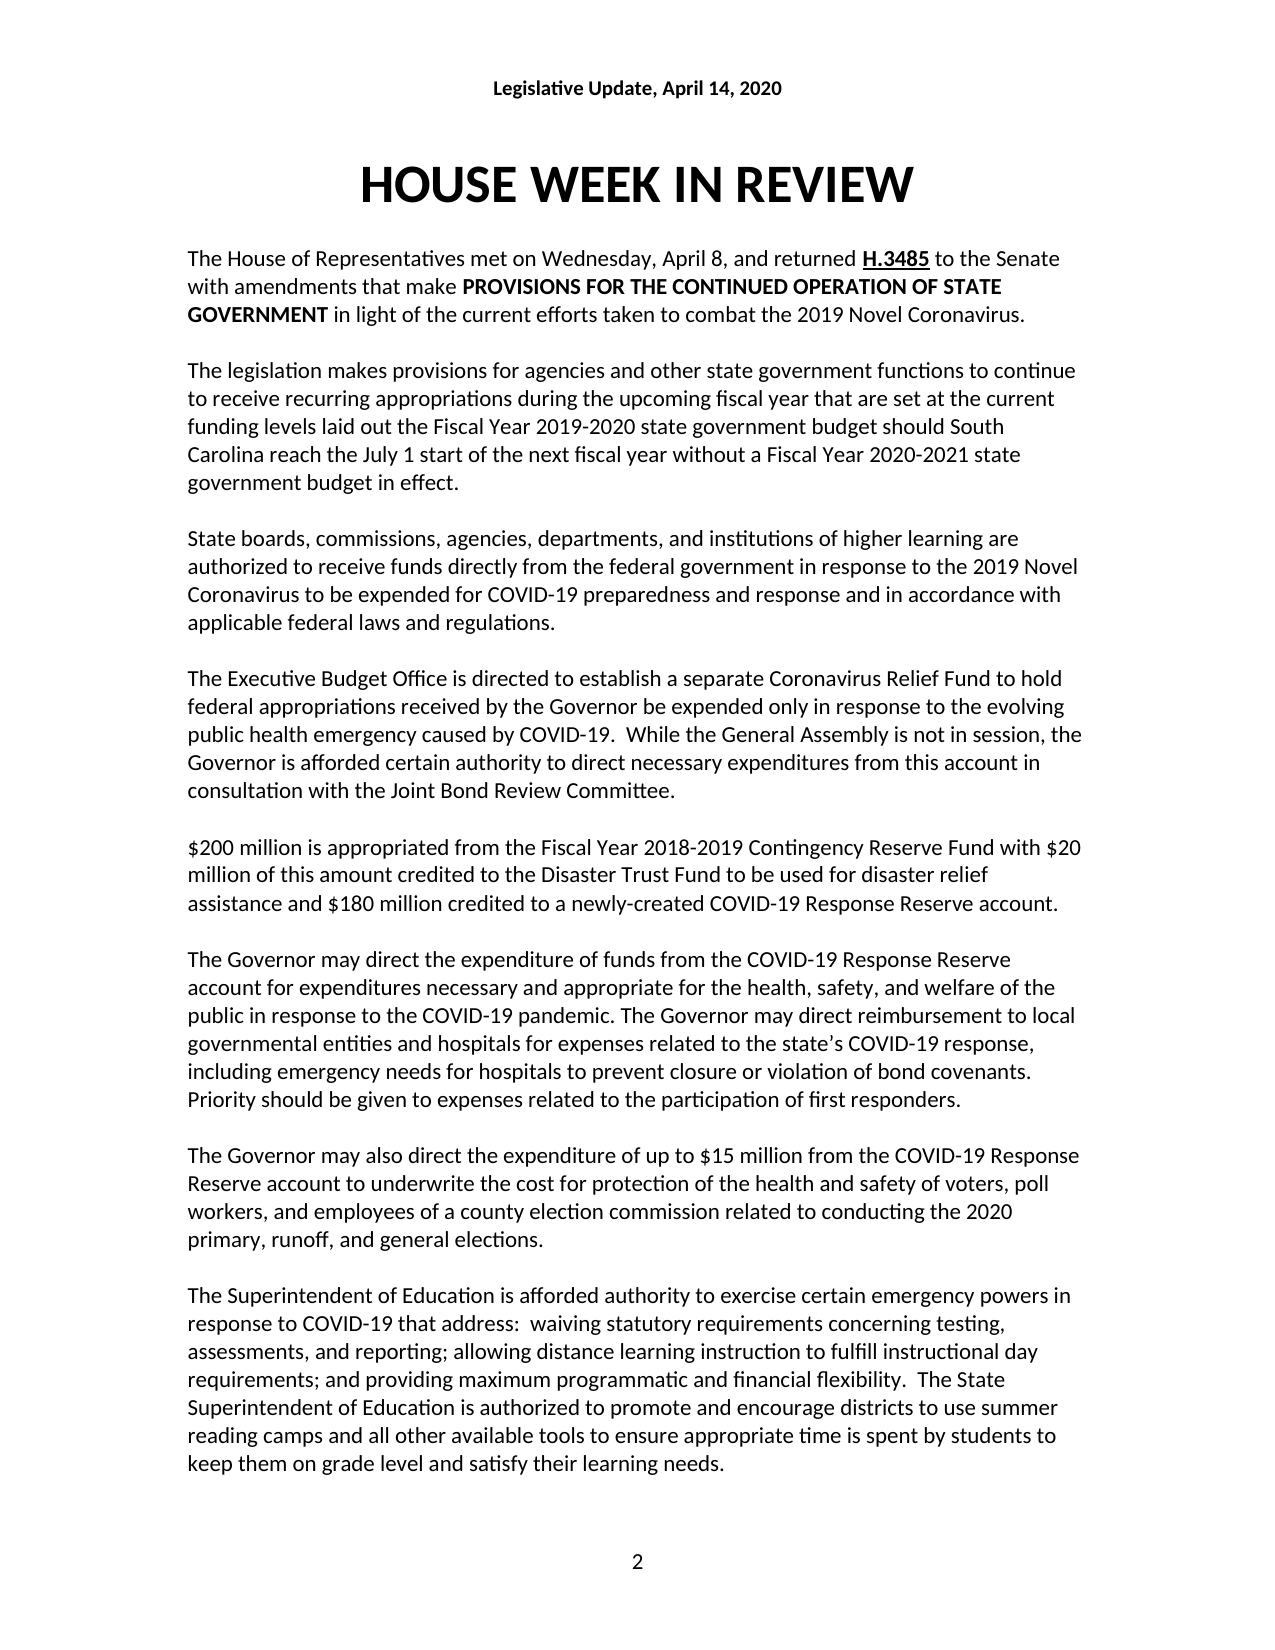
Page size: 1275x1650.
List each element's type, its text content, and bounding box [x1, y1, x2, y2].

text The Governor may also direct the expenditure of up to $15 million from the COVID-19 Response Reserve account to underwrite the cost for protection of the health and safety of voters, poll workers, and employees of a county election commission related to conducting the 2020 primary, runoff, and general elections. [187, 1141, 1087, 1253]
text HOUSE WEEK IN REVIEW [187, 150, 1087, 216]
text The Superintendent of Education is afforded authority to exercise certain emergency powers in response to COVID-19 that address: waiving statutory requirements concerning testing, assessments, and reporting; allowing distance learning instruction to fulfill instructional day requirements; and providing maximum programmatic and financial flexibility. The State Superintendent of Education is authorized to promote and encourage districts to use summer reading camps and all other available tools to ensure appropriate time is spent by students to keep them on grade level and satisfy their learning needs. [187, 1281, 1087, 1477]
text $200 million is appropriated from the Fiscal Year 2018-2019 Contingency Reserve Fund with $20 million of this amount credited to the Disaster Trust Fund to be used for disaster relief assistance and $180 million credited to a newly-created COVID-19 Response Reserve account. [187, 833, 1087, 917]
text The legislation makes provisions for agencies and other state government functions to continue to receive recurring appropriations during the upcoming fiscal year that are set at the current funding levels laid out the Fiscal Year 2019-2020 state government budget should South Carolina reach the July 1 start of the next fiscal year without a Fiscal Year 2020-2021 state government budget in effect. [187, 356, 1087, 496]
text State boards, commissions, agencies, departments, and institutions of higher learning are authorized to receive funds directly from the federal government in response to the 2019 Novel Coronavirus to be expended for COVID-19 preparedness and response and in accordance with applicable federal laws and regulations. [187, 524, 1087, 636]
text The House of Representatives met on Wednesday, April 8, and returned H.3485 to the Senate with amendments that make PROVISIONS FOR THE CONTINUED OPERATION OF STATE GOVERNMENT in light of the current efforts taken to combat the 2019 Novel Coronavirus. [187, 244, 1087, 328]
text The Governor may direct the expenditure of funds from the COVID-19 Response Reserve account for expenditures necessary and appropriate for the health, safety, and welfare of the public in response to the COVID-19 pandemic. The Governor may direct reimbursement to local governmental entities and hospitals for expenses related to the state’s COVID-19 response, including emergency needs for hospitals to prevent closure or violation of bond covenants. Priority should be given to expenses related to the participation of first responders. [187, 945, 1087, 1113]
text The Executive Budget Office is directed to establish a separate Coronavirus Relief Fund to hold federal appropriations received by the Governor be expended only in response to the evolving public health emergency caused by COVID-19. While the General Assembly is not in session, the Governor is afforded certain authority to direct necessary expenditures from this account in consultation with the Joint Bond Review Committee. [187, 664, 1087, 804]
